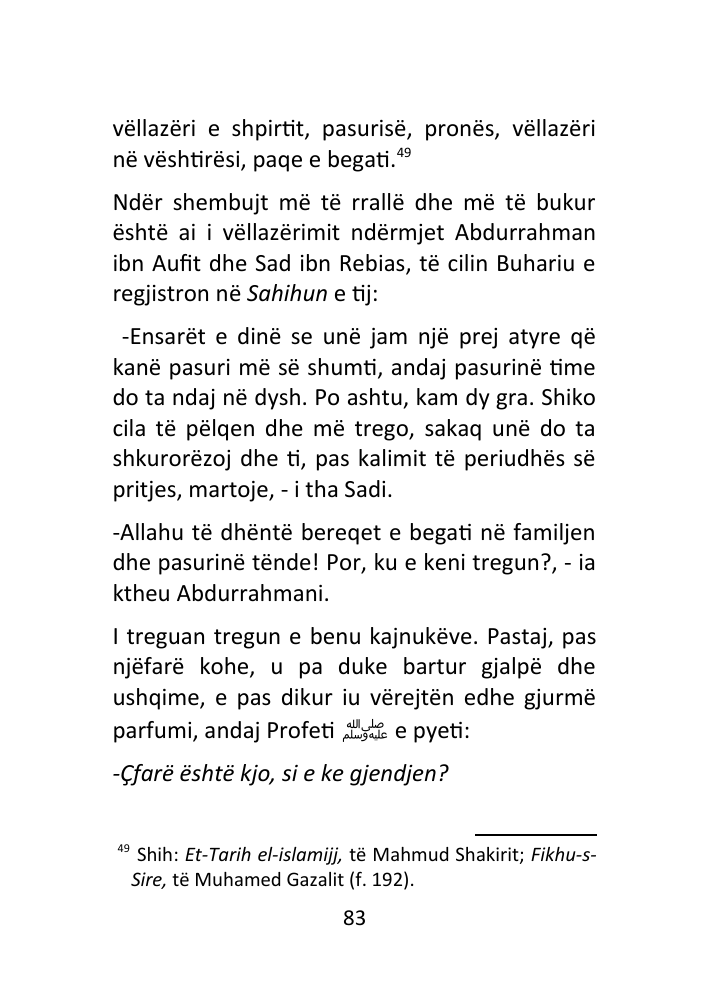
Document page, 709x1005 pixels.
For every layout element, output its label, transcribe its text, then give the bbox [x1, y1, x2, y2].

text -Allahu të dhëntë bereqet e begati në familjen dhe pasurinë tënde! Por, ku e keni tregun?, - ia ktheu Abdurrahmani. [112, 516, 597, 607]
text -Çfarë është kjo, si e ke gjendjen? [112, 758, 597, 788]
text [112, 112, 597, 173]
text Ndër shembujt më të rrallë dhe më të bukur është ai i vëllazërimit ndërmjet Abdurrahman ibn Aufit dhe Sad ibn Rebias, të cilin Buhariu e regjistron në Sahihun e tij: [112, 186, 597, 308]
text -Ensarët e dinë se unë jam një prej atyre që kanë pasuri më së shumti, andaj pasurinë time do ta ndaj në dysh. Po ashtu, kam dy gra. Shiko cila të pëlqen dhe më trego, sakaq unë do ta shkurorëzoj dhe ti, pas kalimit të periudhës së pritjes, martoje, - i tha Sadi. [112, 320, 597, 503]
text I treguan tregun e benu kajnukëve. Pastaj, pas njëfarë kohe, u pa duke bartur gjalpë dhe ushqime, e pas dikur iu vërejtën edhe gjurmë parfumi, andaj Profeti ﷺ e pyeti: [112, 620, 597, 745]
